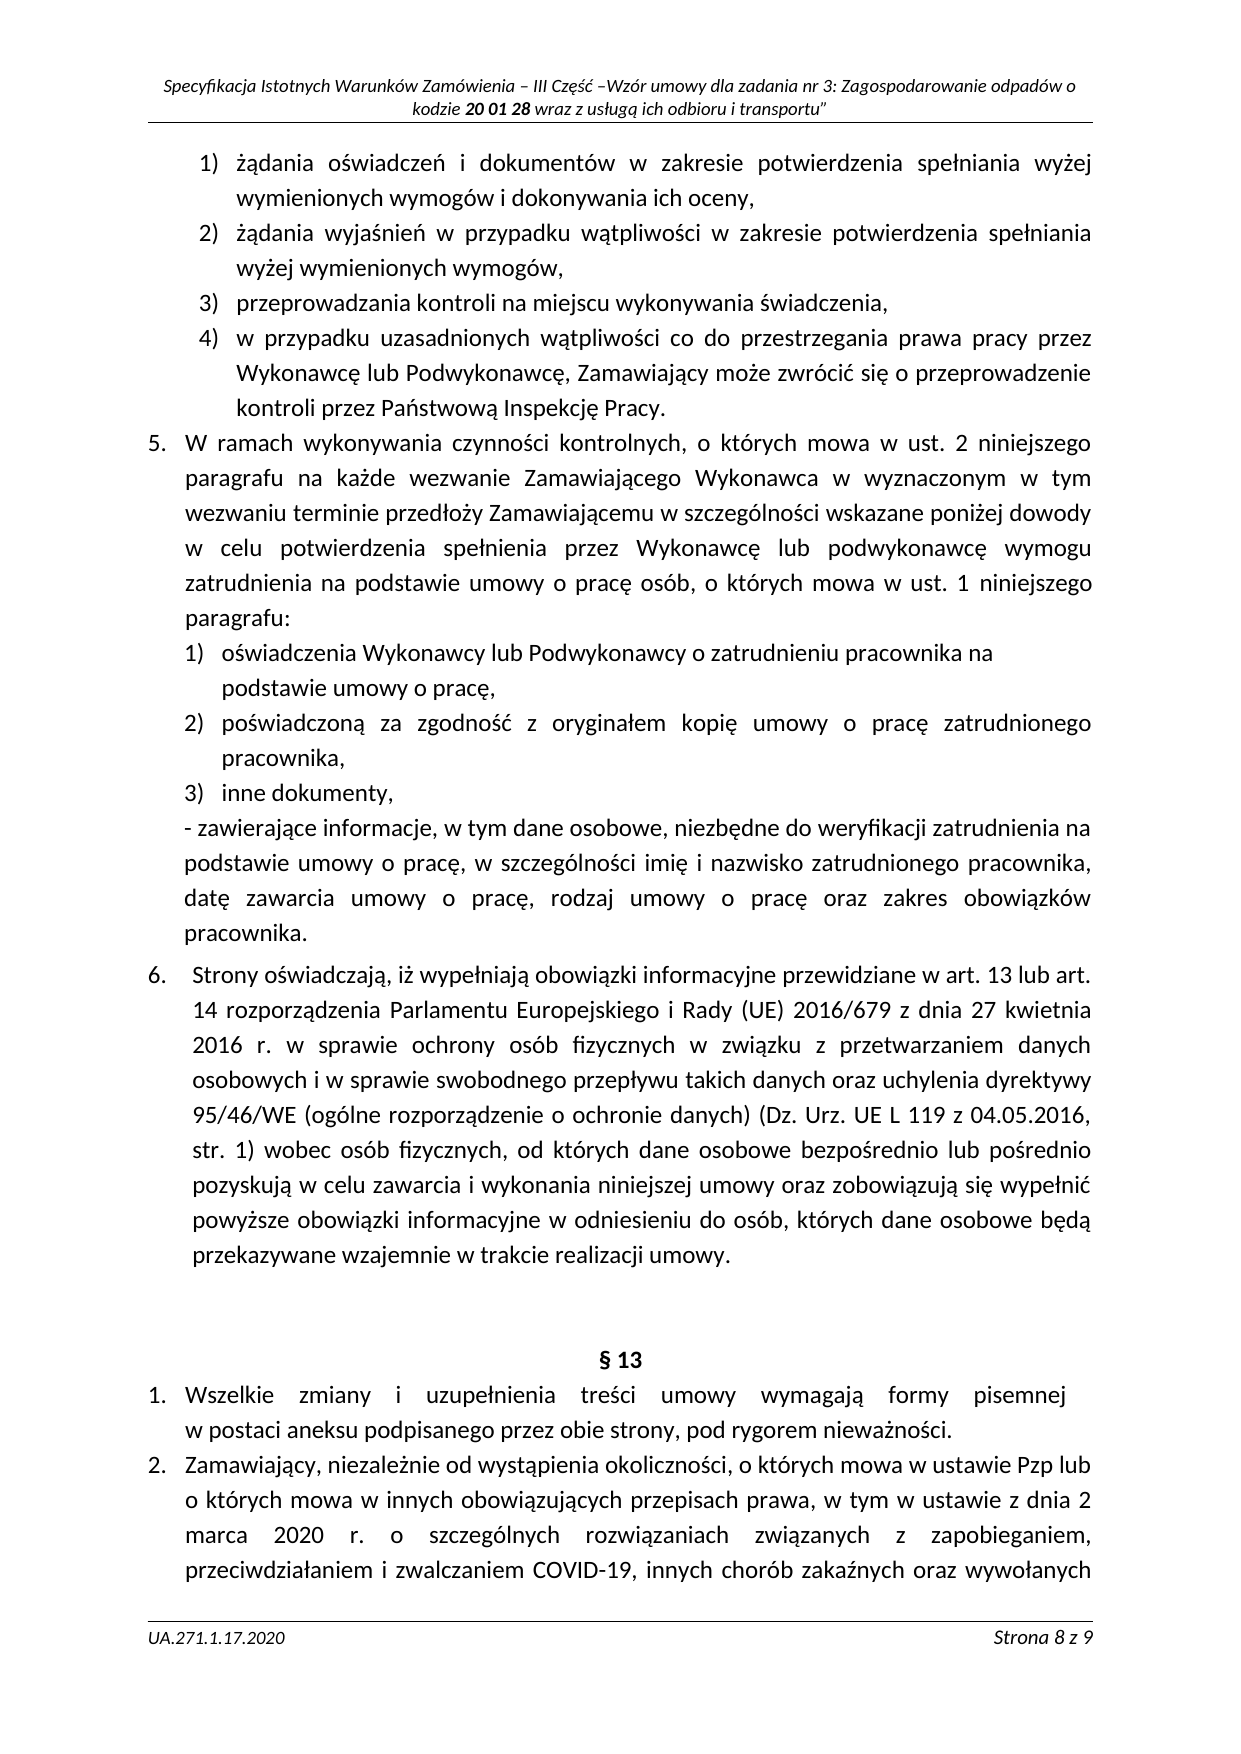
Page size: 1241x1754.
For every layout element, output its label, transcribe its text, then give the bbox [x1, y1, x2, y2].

list żądania wyjaśnień w przypadku wątpliwości w zakresie potwierdzenia spełniania wyżej wymienionych wymogów, [199, 218, 1093, 283]
list w przypadku uzasadnionych wątpliwości co do przestrzegania prawa pracy przez Wykonawcę lub Podwykonawcę, Zamawiający może zwrócić się o przeprowadzenie kontroli przez Państwową Inspekcję Pracy. [199, 323, 1093, 423]
text - zawierające informacje, w tym dane osobowe, niezbędne do weryfikacji zatrudnienia na podstawie umowy o pracę, w szczególności imię i nazwisko zatrudnionego pracownika, datę zawarcia umowy o pracę, rodzaj umowy o pracę oraz zakres obowiązków pracownika. [184, 813, 1093, 948]
list oświadczenia Wykonawcy lub Podwykonawcy o zatrudnieniu pracownika na podstawie umowy o pracę, [184, 638, 1093, 703]
list Wszelkie zmiany i uzupełnienia treści umowy wymagają formy pisemnej w postaci aneksu podpisanego przez obie strony, pod rygorem nieważności. [148, 1379, 1093, 1444]
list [148, 1449, 1093, 1584]
list Strony oświadczają, iż wypełniają obowiązki informacyjne przewidziane w art. 13 lub art. 14 rozporządzenia Parlamentu Europejskiego i Rady (UE) 2016/679 z dnia 27 kwietnia 2016 r. w sprawie ochrony osób fizycznych w związku z przetwarzaniem danych osobowych i w sprawie swobodnego przepływu takich danych oraz uchylenia dyrektywy 95/46/WE (ogólne rozporządzenie o ochronie danych) (Dz. Urz. UE L 119 z 04.05.2016, str. 1) wobec osób fizycznych, od których dane osobowe bezpośrednio lub pośrednio pozyskują w celu zawarcia i wykonania niniejszej umowy oraz zobowiązują się wypełnić powyższe obowiązki informacyjne w odniesieniu do osób, których dane osobowe będą przekazywane wzajemnie w trakcie realizacji umowy. [148, 959, 1093, 1269]
list przeprowadzania kontroli na miejscu wykonywania świadczenia, [199, 288, 1093, 318]
list inne dokumenty, [184, 778, 1093, 808]
list żądania oświadczeń i dokumentów w zakresie potwierdzenia spełniania wyżej wymienionych wymogów i dokonywania ich oceny, [199, 148, 1093, 213]
list poświadczoną za zgodność z oryginałem kopię umowy o pracę zatrudnionego pracownika, [184, 708, 1093, 773]
list W ramach wykonywania czynności kontrolnych, o których mowa w ust. 2 niniejszego paragrafu na każde wezwanie Zamawiającego Wykonawca w wyznaczonym w tym wezwaniu terminie przedłoży Zamawiającemu w szczególności wskazane poniżej dowody w celu potwierdzenia spełnienia przez Wykonawcę lub podwykonawcę wymogu zatrudnienia na podstawie umowy o pracę osób, o których mowa w ust. 1 niniejszego paragrafu: [148, 428, 1093, 633]
text § 13 [148, 1344, 1093, 1374]
